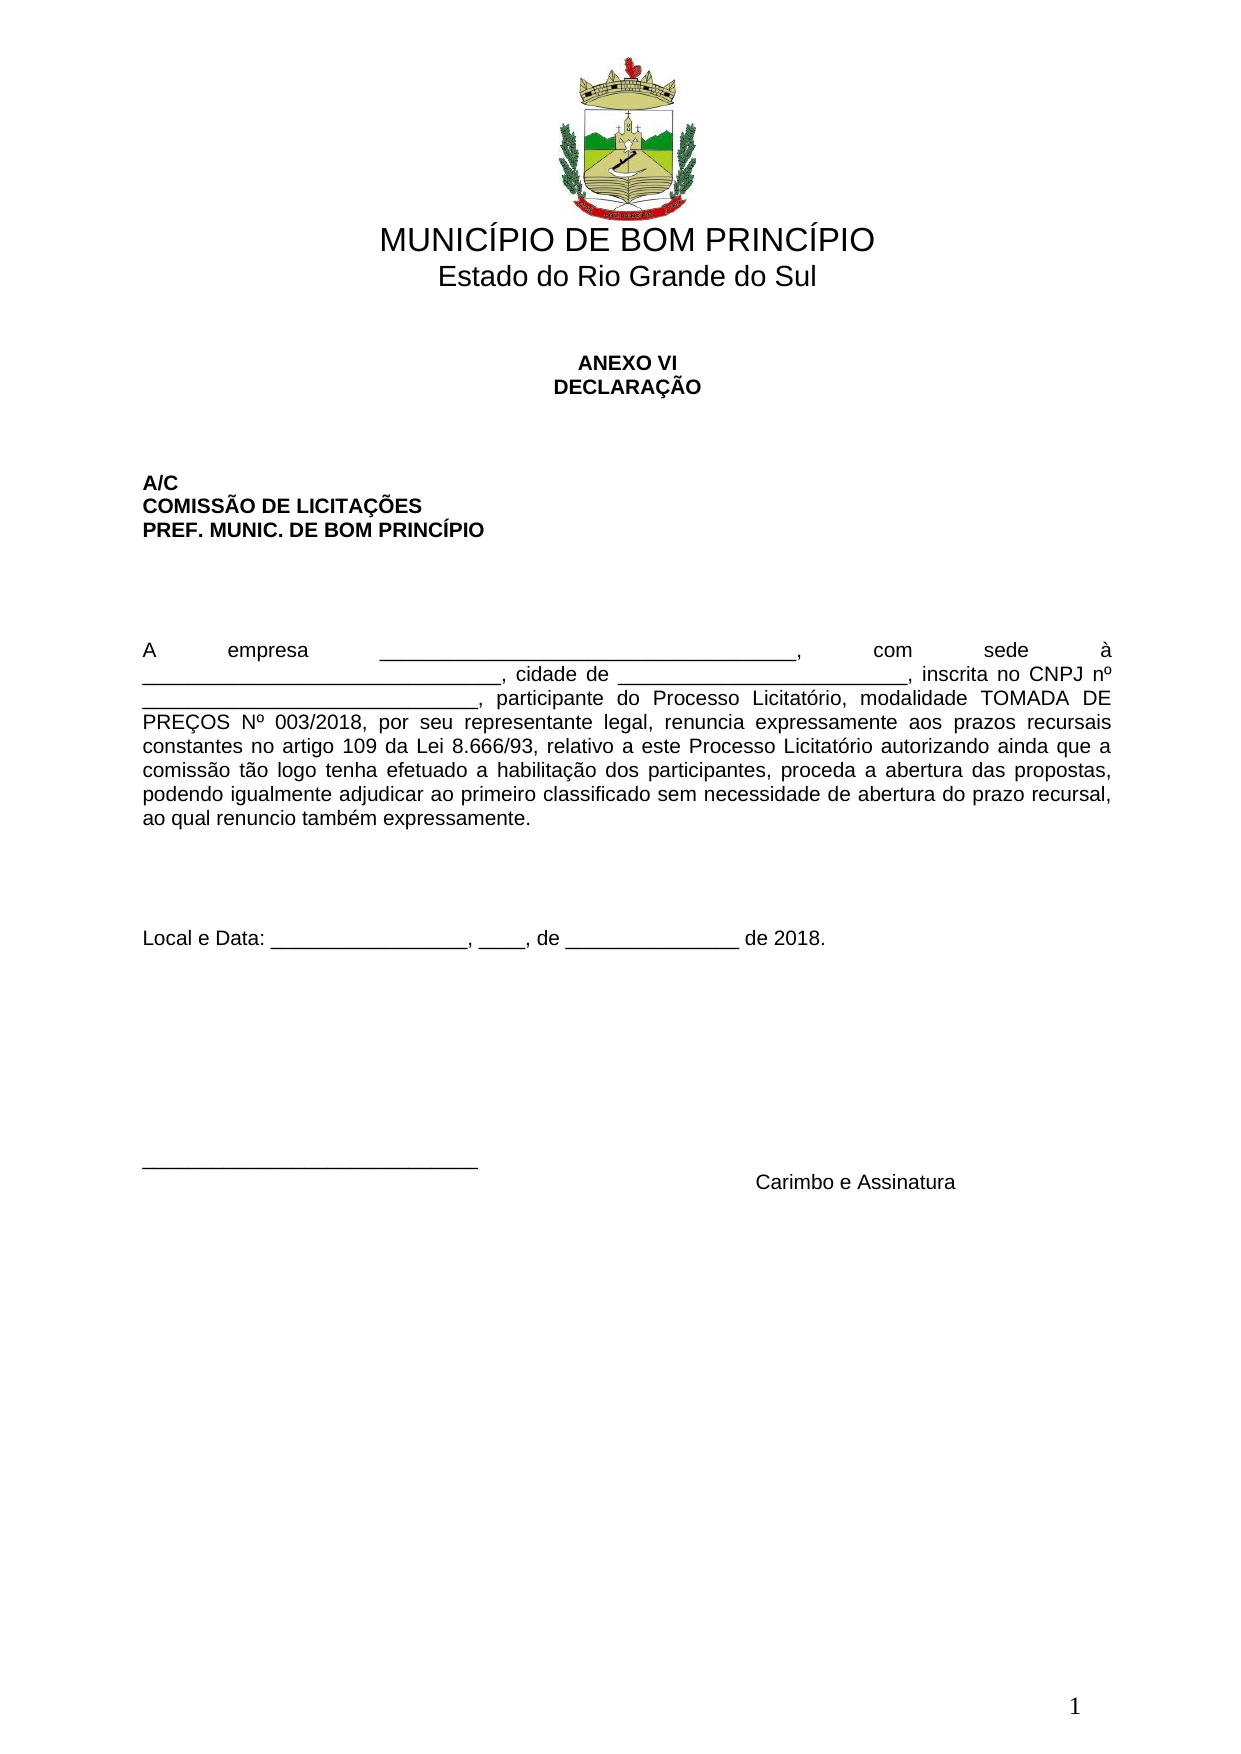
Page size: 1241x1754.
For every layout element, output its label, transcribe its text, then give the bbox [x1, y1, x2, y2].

text A/C [142, 470, 1112, 494]
text Local e Data: _________________, ____, de _______________ de 2018. [142, 926, 1112, 949]
text Carimbo e Assinatura [142, 1170, 1112, 1194]
text _____________________________ [142, 1146, 1112, 1170]
picture [558, 57, 697, 221]
text DECLARAÇÃO [142, 374, 1112, 398]
text A empresa ____________________________________, com sede à _______________________________, cidade de _________________________, inscrita no CNPJ nº _____________________________, participante do Processo Licitatório, modalidade TOMADA DE PREÇOS Nº 003/2018, por seu representante legal, renuncia expressamente aos prazos recursais constantes no artigo 109 da Lei 8.666/93, relativo a este Processo Licitatório autorizando ainda que a comissão tão logo tenha efetuado a habilitação dos participantes, proceda a abertura das propostas, podendo igualmente adjudicar ao primeiro classificado sem necessidade de abertura do prazo recursal, ao qual renuncio também expressamente. [142, 638, 1112, 830]
subtitle ANEXO VI [142, 351, 1112, 374]
text COMISSÃO DE LICITAÇÕES [142, 494, 1112, 518]
text PREF. MUNIC. DE BOM PRINCÍPIO [142, 518, 1112, 542]
